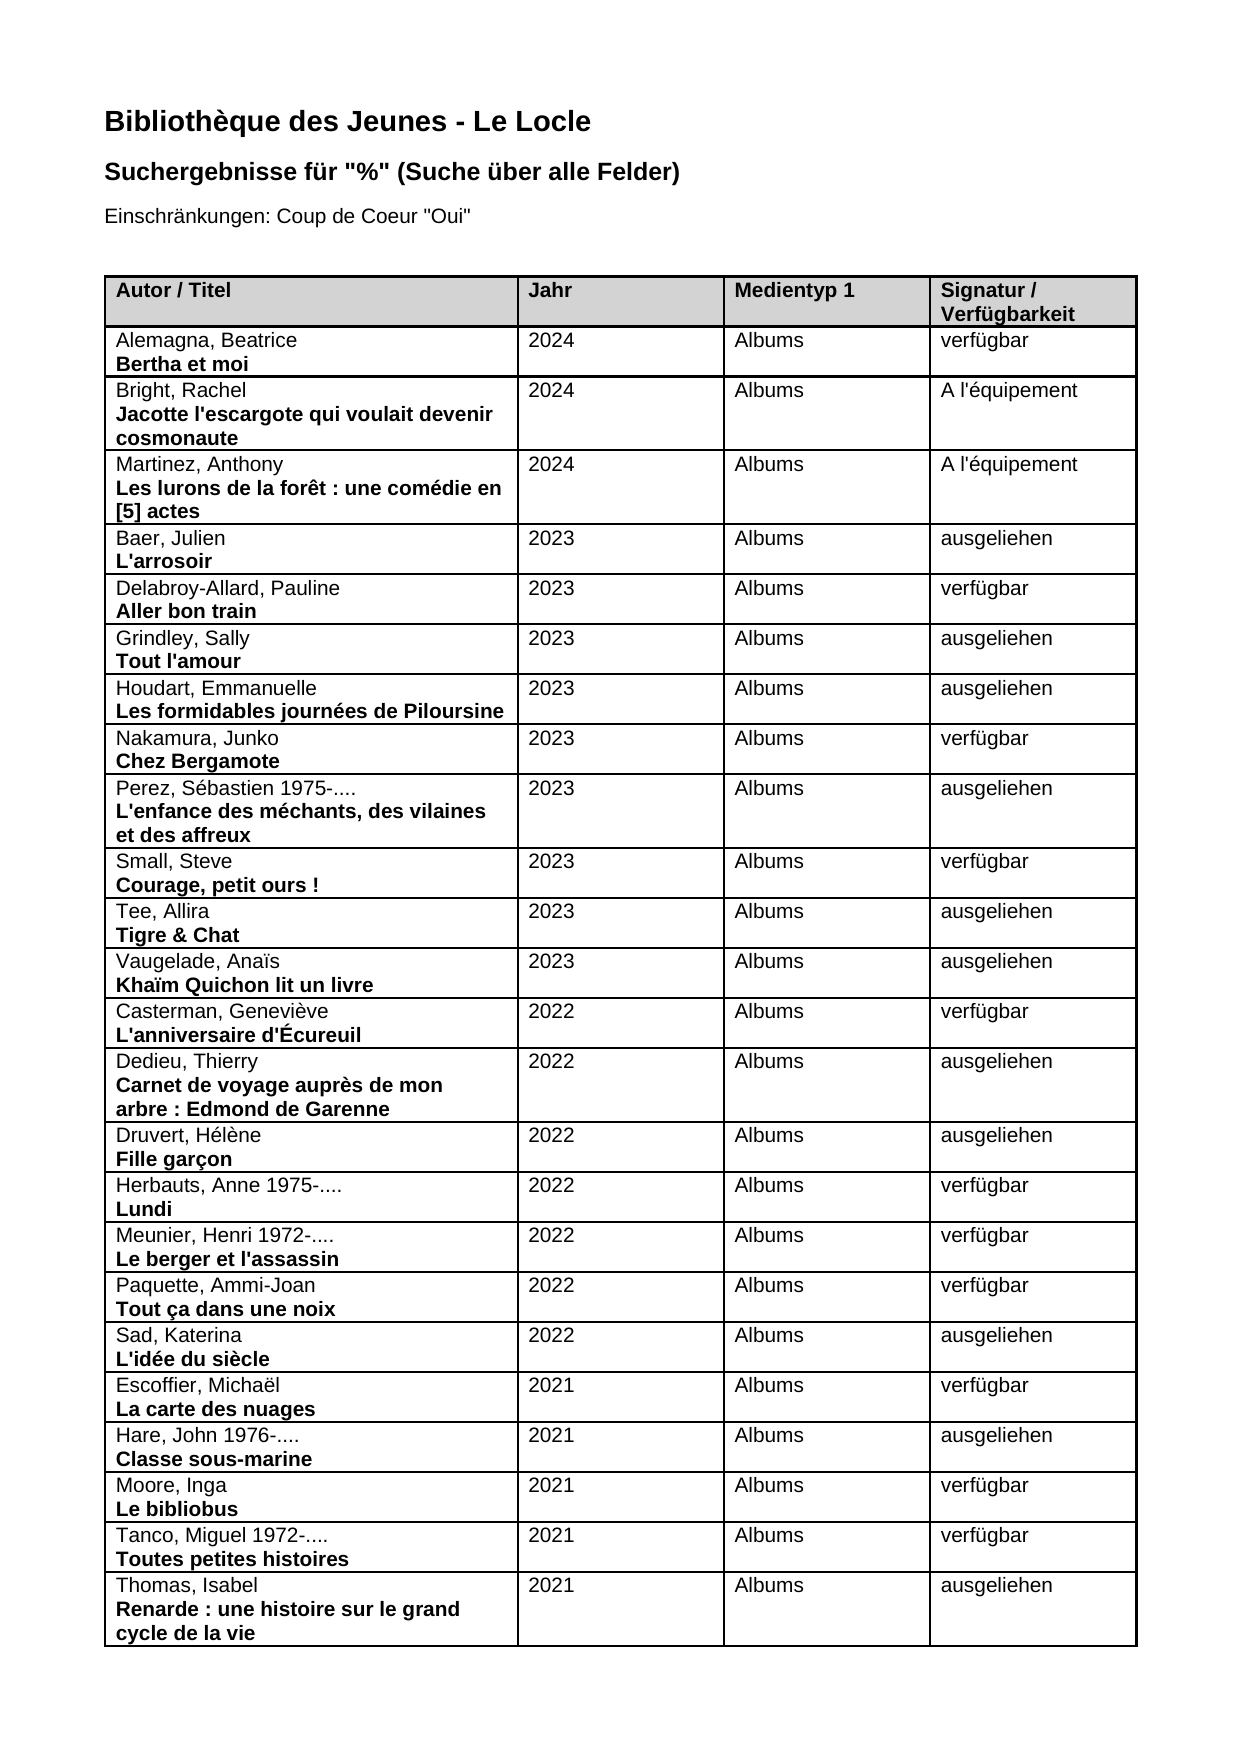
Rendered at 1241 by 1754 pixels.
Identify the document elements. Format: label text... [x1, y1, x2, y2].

table_cell Albums [725, 1273, 929, 1321]
table_cell Nakamura, Junko Chez Bergamote [106, 725, 517, 773]
table_cell Albums [725, 1423, 929, 1471]
table_cell Bright, Rachel Jacotte l'escargote qui voulait devenir cosmonaute [106, 378, 517, 449]
table_cell 2022 [519, 1173, 723, 1221]
table_cell 2023 [519, 725, 723, 773]
table_cell Paquette, Ammi-Joan Tout ça dans une noix [106, 1273, 517, 1321]
table_cell ausgeliehen [931, 1123, 1135, 1171]
table_cell verfügbar [931, 1523, 1135, 1571]
table_cell Thomas, Isabel Renarde : une histoire sur le grand cycle de la vie [106, 1573, 517, 1645]
table_cell ausgeliehen [931, 1049, 1135, 1121]
table_cell 2023 [519, 675, 723, 723]
table_header Autor / Titel [106, 278, 517, 325]
table_cell Tanco, Miguel 1972-.... Toutes petites histoires [106, 1523, 517, 1571]
table_cell Albums [725, 1473, 929, 1521]
table_cell 2022 [519, 1123, 723, 1171]
table_cell Alemagna, Beatrice Bertha et moi [106, 328, 517, 375]
table_cell Albums [725, 1523, 929, 1571]
table_cell Albums [725, 575, 929, 623]
table_cell 2022 [519, 999, 723, 1047]
table_cell 2023 [519, 849, 723, 897]
table_cell A l'équipement [931, 378, 1135, 449]
table_cell Albums [725, 625, 929, 673]
table_cell 2021 [519, 1423, 723, 1471]
table_cell Small, Steve Courage, petit ours ! [106, 849, 517, 897]
table_cell 2022 [519, 1273, 723, 1321]
table_cell ausgeliehen [931, 1323, 1135, 1371]
table_cell 2021 [519, 1523, 723, 1571]
table_cell Albums [725, 1123, 929, 1171]
table_cell verfügbar [931, 1273, 1135, 1321]
table_cell ausgeliehen [931, 1573, 1135, 1645]
table_cell Tee, Allira Tigre & Chat [106, 899, 517, 947]
table_cell verfügbar [931, 1373, 1135, 1421]
table_cell verfügbar [931, 328, 1135, 375]
table_cell Albums [725, 1173, 929, 1221]
table_cell ausgeliehen [931, 775, 1135, 847]
table_cell ausgeliehen [931, 899, 1135, 947]
table_cell Escoffier, Michaël La carte des nuages [106, 1373, 517, 1421]
table_cell Albums [725, 1223, 929, 1271]
table_cell 2023 [519, 949, 723, 997]
table_cell Albums [725, 525, 929, 573]
table_cell ausgeliehen [931, 1423, 1135, 1471]
table_cell Perez, Sébastien 1975-.... L'enfance des méchants, des vilaines et des affreux [106, 775, 517, 847]
table_cell 2022 [519, 1323, 723, 1371]
table_cell verfügbar [931, 575, 1135, 623]
table_cell verfügbar [931, 999, 1135, 1047]
table_cell Albums [725, 675, 929, 723]
table_cell 2023 [519, 899, 723, 947]
table_cell Albums [725, 1323, 929, 1371]
table_cell verfügbar [931, 1223, 1135, 1271]
table_cell 2023 [519, 775, 723, 847]
table_cell Sad, Katerina L'idée du siècle [106, 1323, 517, 1371]
table_cell Grindley, Sally Tout l'amour [106, 625, 517, 673]
table_cell Albums [725, 999, 929, 1047]
text Bibliothèque des Jeunes - Le Locle [104, 104, 1136, 138]
table_cell Hare, John 1976-.... Classe sous-marine [106, 1423, 517, 1471]
table_header Medientyp 1 [725, 278, 929, 325]
table_cell verfügbar [931, 725, 1135, 773]
table_cell ausgeliehen [931, 625, 1135, 673]
table_cell verfügbar [931, 849, 1135, 897]
table_cell 2021 [519, 1573, 723, 1645]
table_cell Albums [725, 725, 929, 773]
table_cell 2024 [519, 451, 723, 523]
table_cell ausgeliehen [931, 525, 1135, 573]
table_cell Herbauts, Anne 1975-.... Lundi [106, 1173, 517, 1221]
table_cell A l'équipement [931, 451, 1135, 523]
table_header Jahr [519, 278, 723, 325]
table_cell Albums [725, 1373, 929, 1421]
table_cell ausgeliehen [931, 949, 1135, 997]
text Suchergebnisse für "%" (Suche über alle Felder) [104, 156, 1136, 185]
table_header Signatur / Verfügbarkeit [931, 278, 1135, 325]
table_cell Druvert, Hélène Fille garçon [106, 1123, 517, 1171]
table_cell Dedieu, Thierry Carnet de voyage auprès de mon arbre : Edmond de Garenne [106, 1049, 517, 1121]
table_cell Casterman, Geneviève L'anniversaire d'Écureuil [106, 999, 517, 1047]
table_cell 2023 [519, 625, 723, 673]
table_cell 2024 [519, 328, 723, 375]
table_cell Albums [725, 1573, 929, 1645]
table_cell Albums [725, 949, 929, 997]
table_cell Albums [725, 1049, 929, 1121]
table_cell Albums [725, 849, 929, 897]
table_cell Vaugelade, Anaïs Khaïm Quichon lit un livre [106, 949, 517, 997]
table_cell 2023 [519, 575, 723, 623]
text Einschränkungen: Coup de Coeur "Oui" [104, 204, 1136, 228]
table_cell Delabroy-Allard, Pauline Aller bon train [106, 575, 517, 623]
table_cell verfügbar [931, 1473, 1135, 1521]
table_cell Albums [725, 378, 929, 449]
table_cell verfügbar [931, 1173, 1135, 1221]
table_cell Albums [725, 899, 929, 947]
table_cell Meunier, Henri 1972-.... Le berger et l'assassin [106, 1223, 517, 1271]
table_cell Houdart, Emmanuelle Les formidables journées de Piloursine [106, 675, 517, 723]
table_cell Albums [725, 328, 929, 375]
table_cell 2021 [519, 1373, 723, 1421]
table_cell Albums [725, 451, 929, 523]
table_cell 2022 [519, 1049, 723, 1121]
table_cell Moore, Inga Le bibliobus [106, 1473, 517, 1521]
table_cell 2021 [519, 1473, 723, 1521]
table_cell Martinez, Anthony Les lurons de la forêt : une comédie en [5] actes [106, 451, 517, 523]
table_cell Baer, Julien L'arrosoir [106, 525, 517, 573]
table_cell 2023 [519, 525, 723, 573]
table_cell 2022 [519, 1223, 723, 1271]
table_cell Albums [725, 775, 929, 847]
table_cell 2024 [519, 378, 723, 449]
table_cell ausgeliehen [931, 675, 1135, 723]
